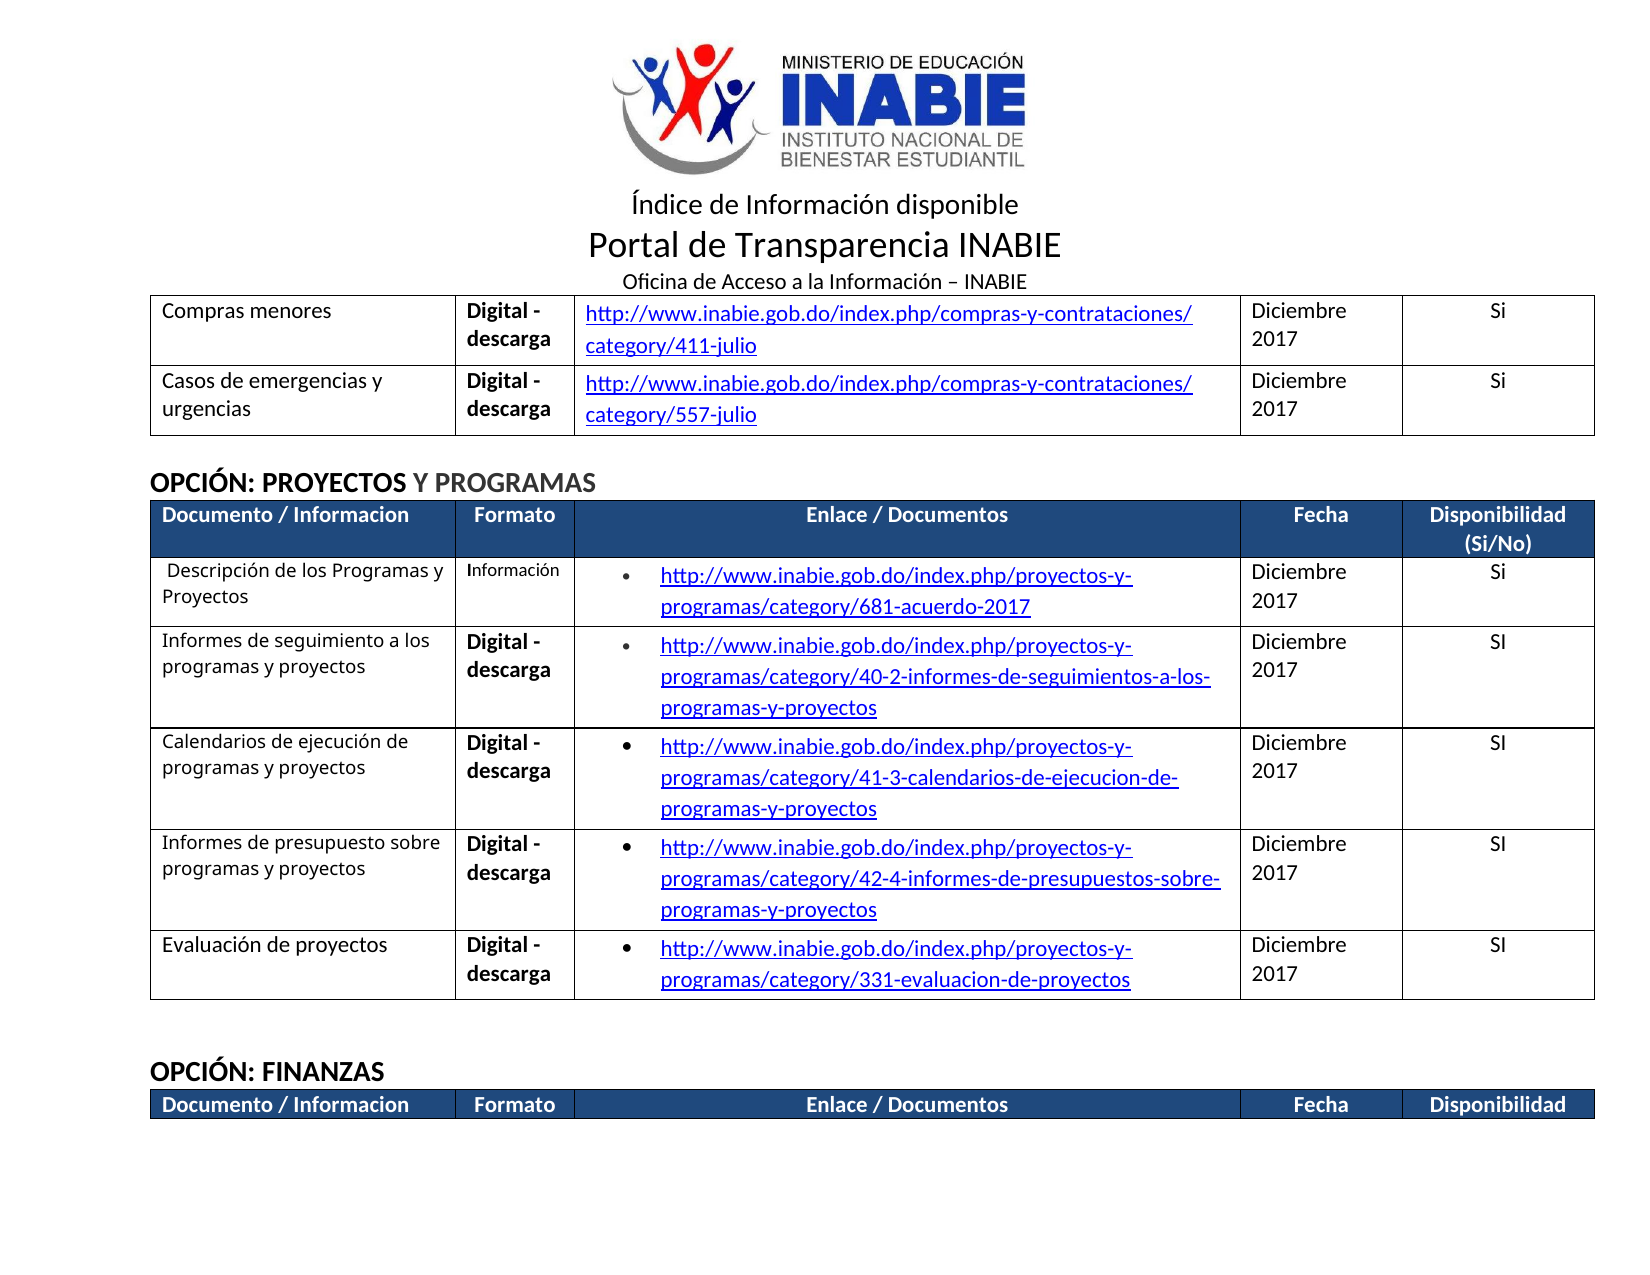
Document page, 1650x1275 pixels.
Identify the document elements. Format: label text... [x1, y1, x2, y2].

table_cell Informes de seguimiento a los programas y proyectos [151, 627, 455, 727]
table_cell http://www.inabie.gob.do/index.php/compras-y-contrataciones/category/411-julio [575, 296, 1240, 365]
table_cell Casos de emergencias y urgencias [151, 366, 455, 435]
table_cell SI [1403, 830, 1594, 929]
table_cell Diciembre 2017 [1241, 558, 1402, 626]
table_cell http://www.inabie.gob.do/index.php/proyectos-y-programas/category/41-3-calendarios-de-ejecucion-de-programas-y-proyectos [575, 729, 1240, 828]
table_cell http://www.inabie.gob.do/index.php/proyectos-y-programas/category/42-4-informes-de-presupuestos-sobre-programas-y-proyectos [575, 830, 1240, 929]
table_cell http://www.inabie.gob.do/index.php/proyectos-y-programas/category/681-acuerdo-2017 [575, 558, 1240, 626]
table_header Enlace / Documentos [575, 1090, 1240, 1118]
table_cell Digital -descarga [456, 366, 574, 435]
table_cell Diciembre 2017 [1241, 931, 1402, 999]
table_cell http://www.inabie.gob.do/index.php/proyectos-y-programas/category/40-2-informes-de-seguimientos-a-los-programas-y-proyectos [575, 627, 1240, 727]
table_cell Digital -descarga [456, 830, 574, 929]
table_cell Diciembre 2017 [1241, 729, 1402, 828]
table_header Fecha [1241, 501, 1402, 557]
table_cell Si [1403, 366, 1594, 435]
text OPCIÓN: PROYECTOS Y PROGRAMAS [150, 436, 1500, 499]
table_cell Si [1403, 296, 1594, 365]
table_header Formato [456, 1090, 574, 1118]
table_cell SI [1403, 729, 1594, 828]
table_header Documento / Informacion [151, 1090, 455, 1118]
table_cell Compras menores [151, 296, 455, 365]
table_cell Diciembre 2017 [1241, 830, 1402, 929]
table_cell SI [1403, 627, 1594, 727]
table_cell Diciembre 2017 [1241, 296, 1402, 365]
table_cell Información [456, 558, 574, 626]
table_header Formato [456, 501, 574, 557]
table_cell http://www.inabie.gob.do/index.php/proyectos-y-programas/category/331-evaluacion-de-proyectos [575, 931, 1240, 999]
table_cell Descripción de los Programas y Proyectos [151, 558, 455, 626]
table_header Documento / Informacion [151, 501, 455, 557]
table_cell Diciembre 2017 [1241, 366, 1402, 435]
text OPCIÓN: FINANZAS [150, 1053, 1500, 1089]
table_cell Si [1403, 558, 1594, 626]
picture [612, 29, 1038, 186]
table_header Fecha [1241, 1090, 1402, 1118]
table_cell Diciembre 2017 [1241, 627, 1402, 727]
table_cell Digital -descarga [456, 729, 574, 828]
table_header Disponibilidad (Si/No) [1403, 1090, 1594, 1118]
table_cell Digital -descarga [456, 627, 574, 727]
table_cell http://www.inabie.gob.do/index.php/compras-y-contrataciones/category/557-julio [575, 366, 1240, 435]
table_cell SI [1403, 931, 1594, 999]
table_cell Digital -descarga [456, 931, 574, 999]
table_cell Digital -descarga [456, 296, 574, 365]
table_header Enlace / Documentos [575, 501, 1240, 557]
table_header Disponibilidad (Si/No) [1403, 501, 1594, 557]
table_cell Informes de presupuesto sobre programas y proyectos [151, 830, 455, 929]
table_cell Evaluación de proyectos [151, 931, 455, 999]
table_cell Calendarios de ejecución de programas y proyectos [151, 729, 455, 828]
